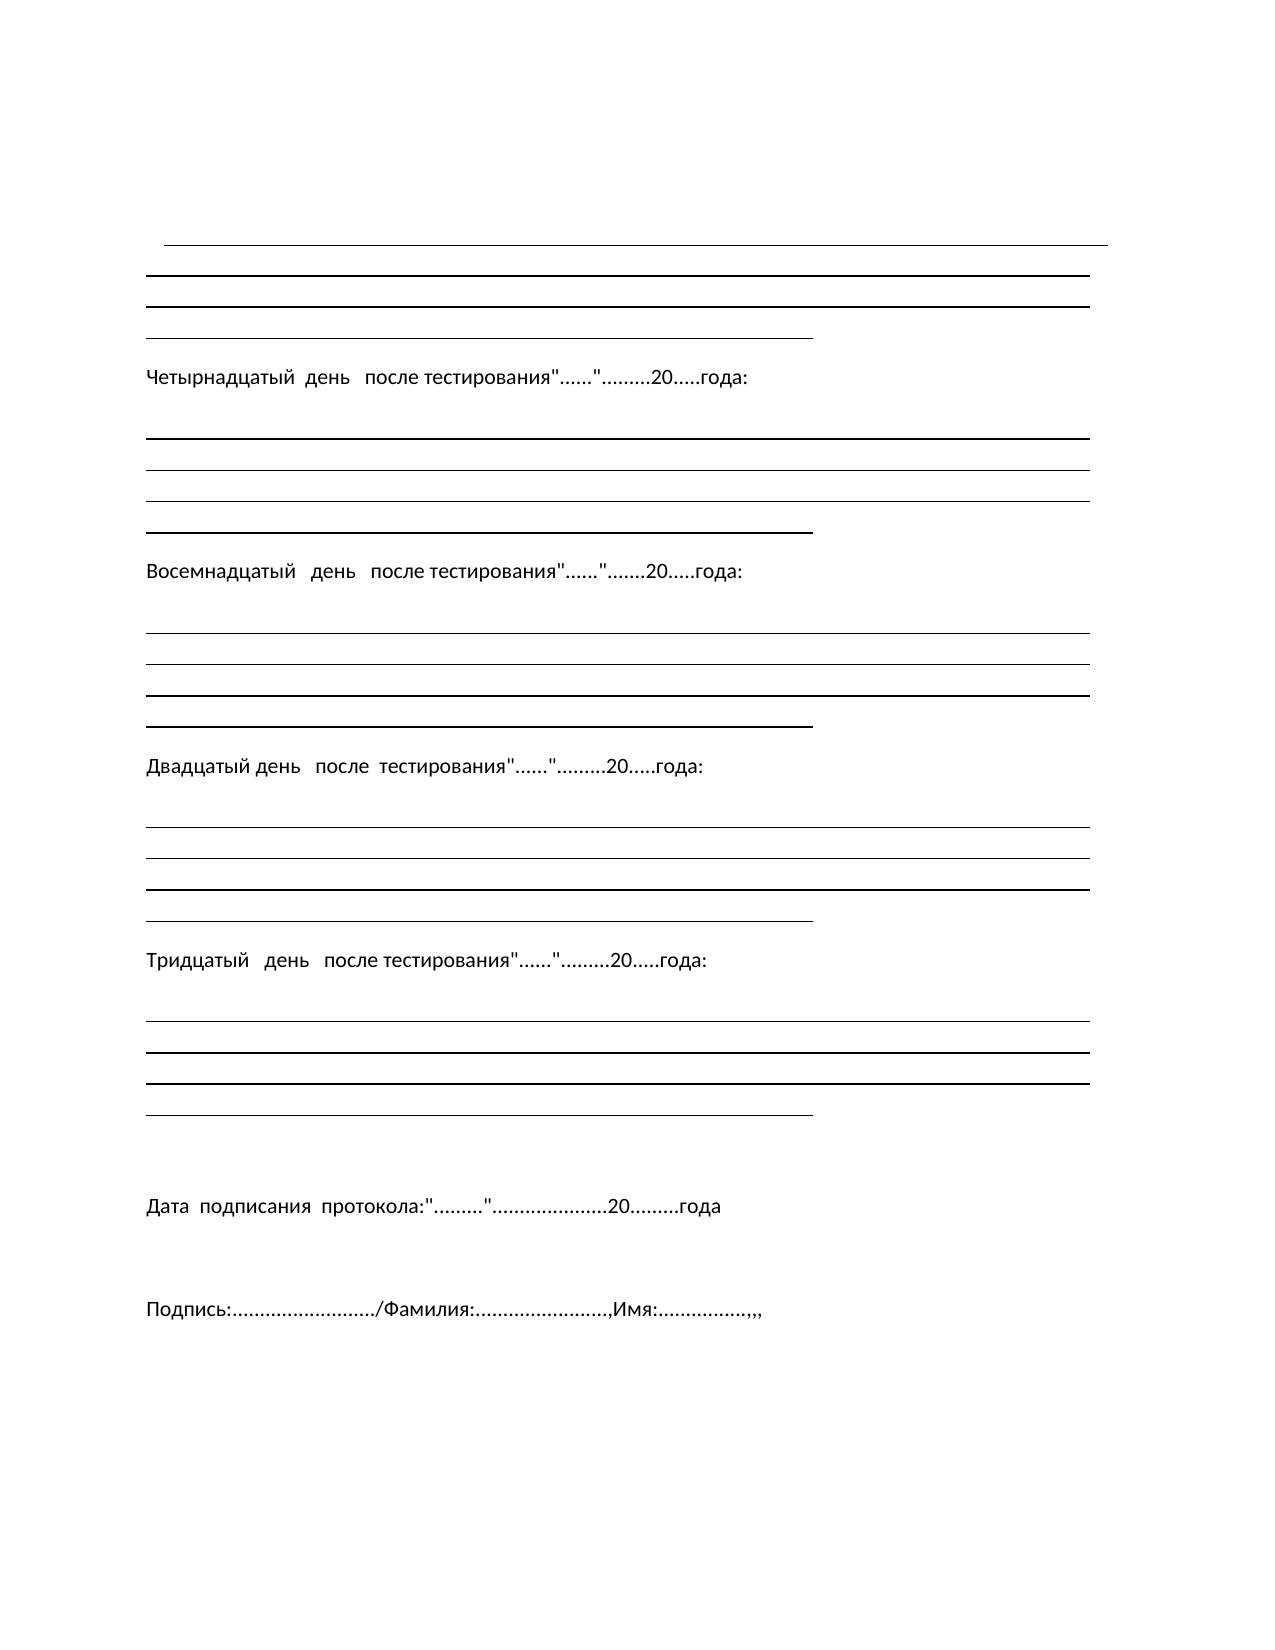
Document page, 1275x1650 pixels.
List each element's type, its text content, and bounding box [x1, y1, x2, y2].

text Восемнадцатый день после тестирования"......".......20.....года: [146, 558, 1090, 584]
text Дата подписания протокола:".........".....................20.........года [146, 1192, 1090, 1218]
text Двадцатый день после тестирования"......".........20.....года: [146, 752, 1090, 779]
text Четырнадцатый день после тестирования"......".........20.....года: [146, 363, 1090, 390]
text Подпись:........................../Фамилия:........................,Имя:................,,, [146, 1295, 1090, 1321]
text Тридцатый день после тестирования"......".........20.....года: [146, 946, 1090, 973]
